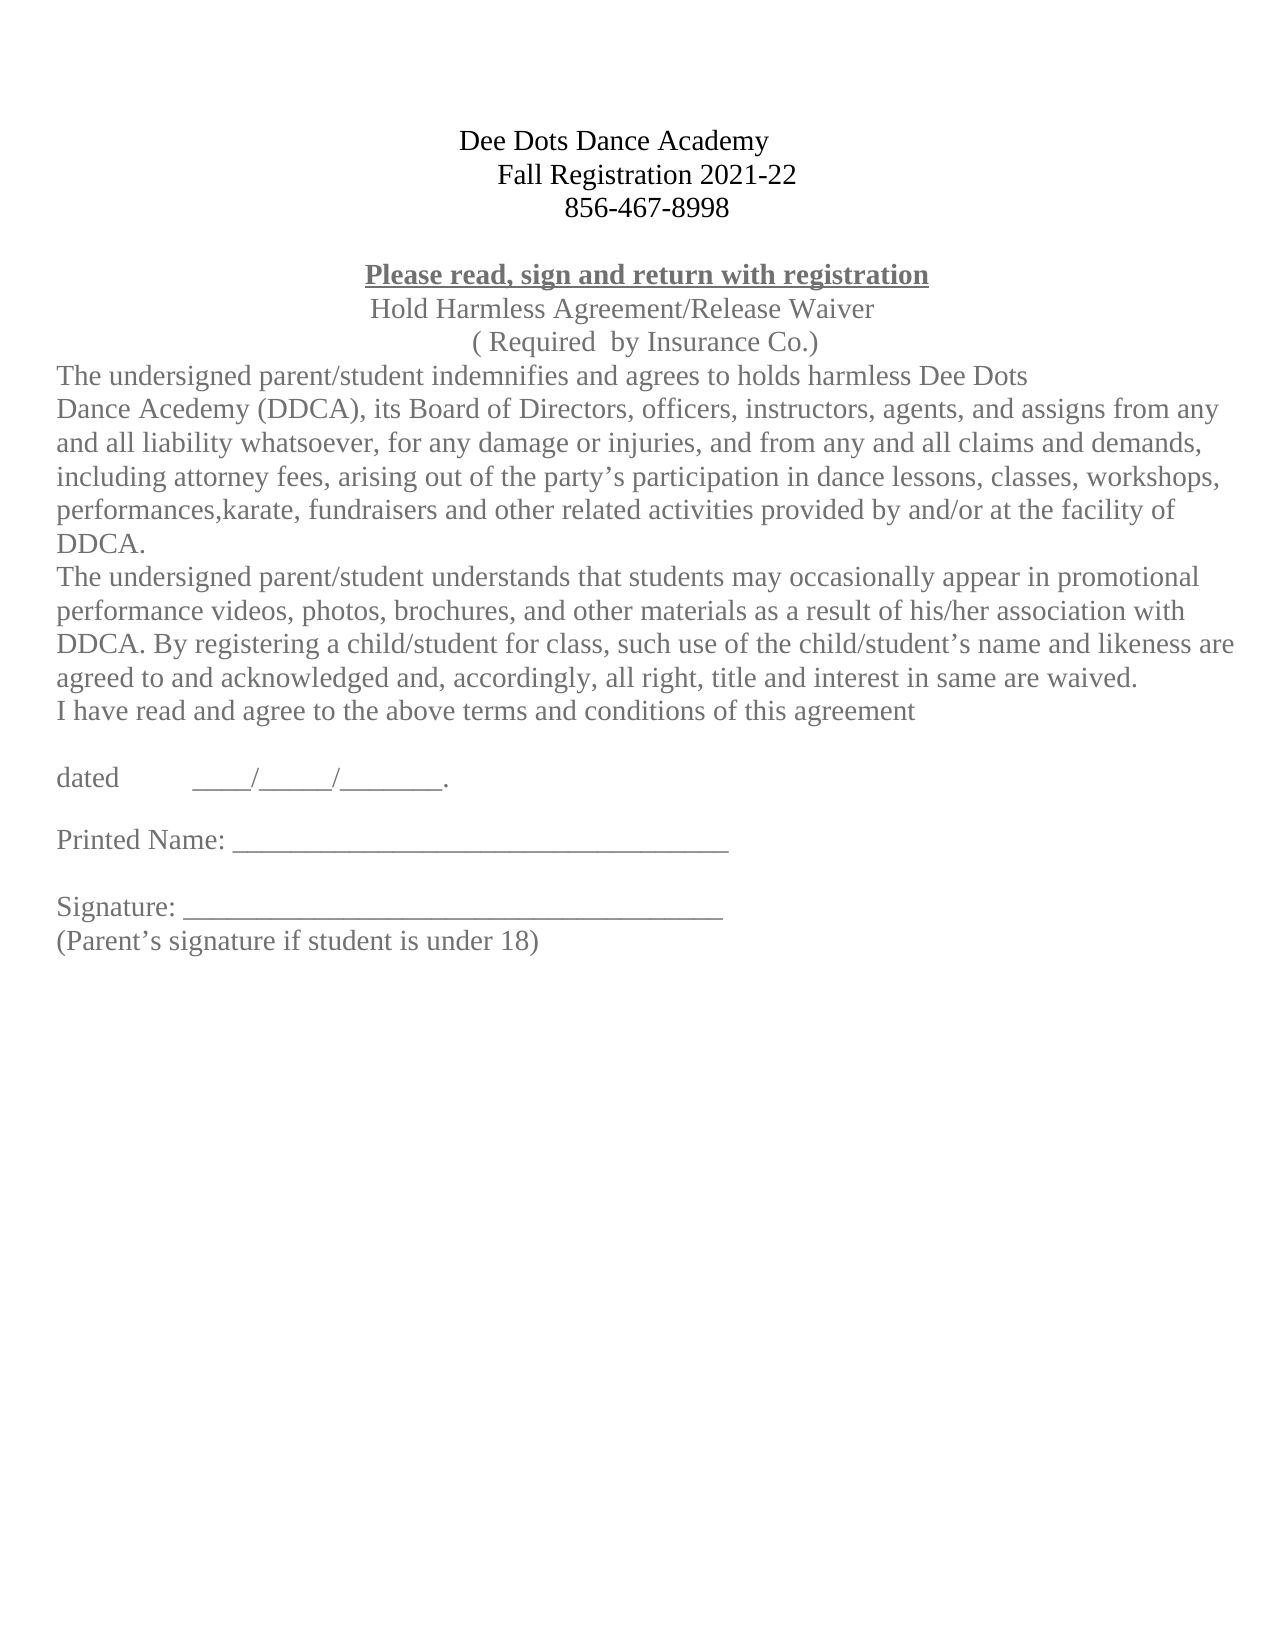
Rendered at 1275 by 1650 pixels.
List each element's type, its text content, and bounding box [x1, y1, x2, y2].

text Hold Harmless Agreement/Release Waiver [56, 291, 1237, 324]
text dated ____/_____/_______. [56, 761, 1237, 822]
text Dee Dots Dance Academy [0, 123, 1237, 157]
text Printed Name: __________________________________ [56, 822, 1237, 856]
text Please read, sign and return with registration [56, 257, 1237, 291]
text Signature: _____________________________________ (Parent’s signature if student is under 18) [56, 889, 1237, 956]
text ( Required by Insurance Co.) The undersigned parent/student indemnifies and agrees to holds harmless Dee Dots Dance Acedemy (DDCA), its Board of Directors, officers, instructors, agents, and assigns from any and all liability whatsoever, for any damage or injuries, and from any and all claims and demands, including attorney fees, arising out of the party’s participation in dance lessons, classes, workshops, performances,karate, fundraisers and other related activities provided by and/or at the facility of DDCA. The undersigned parent/student understands that students may occasionally appear in promotional performance videos, photos, brochures, and other materials as a result of his/her association with DDCA. By registering a child/student for class, such use of the child/student’s name and likeness are agreed to and acknowledged and, accordingly, all right, title and interest in same are waived. I have read and agree to the above terms and conditions of this agreement [56, 324, 1237, 727]
text 856-467-8998 [56, 190, 1237, 224]
text Fall Registration 2021-22 [56, 157, 1237, 190]
